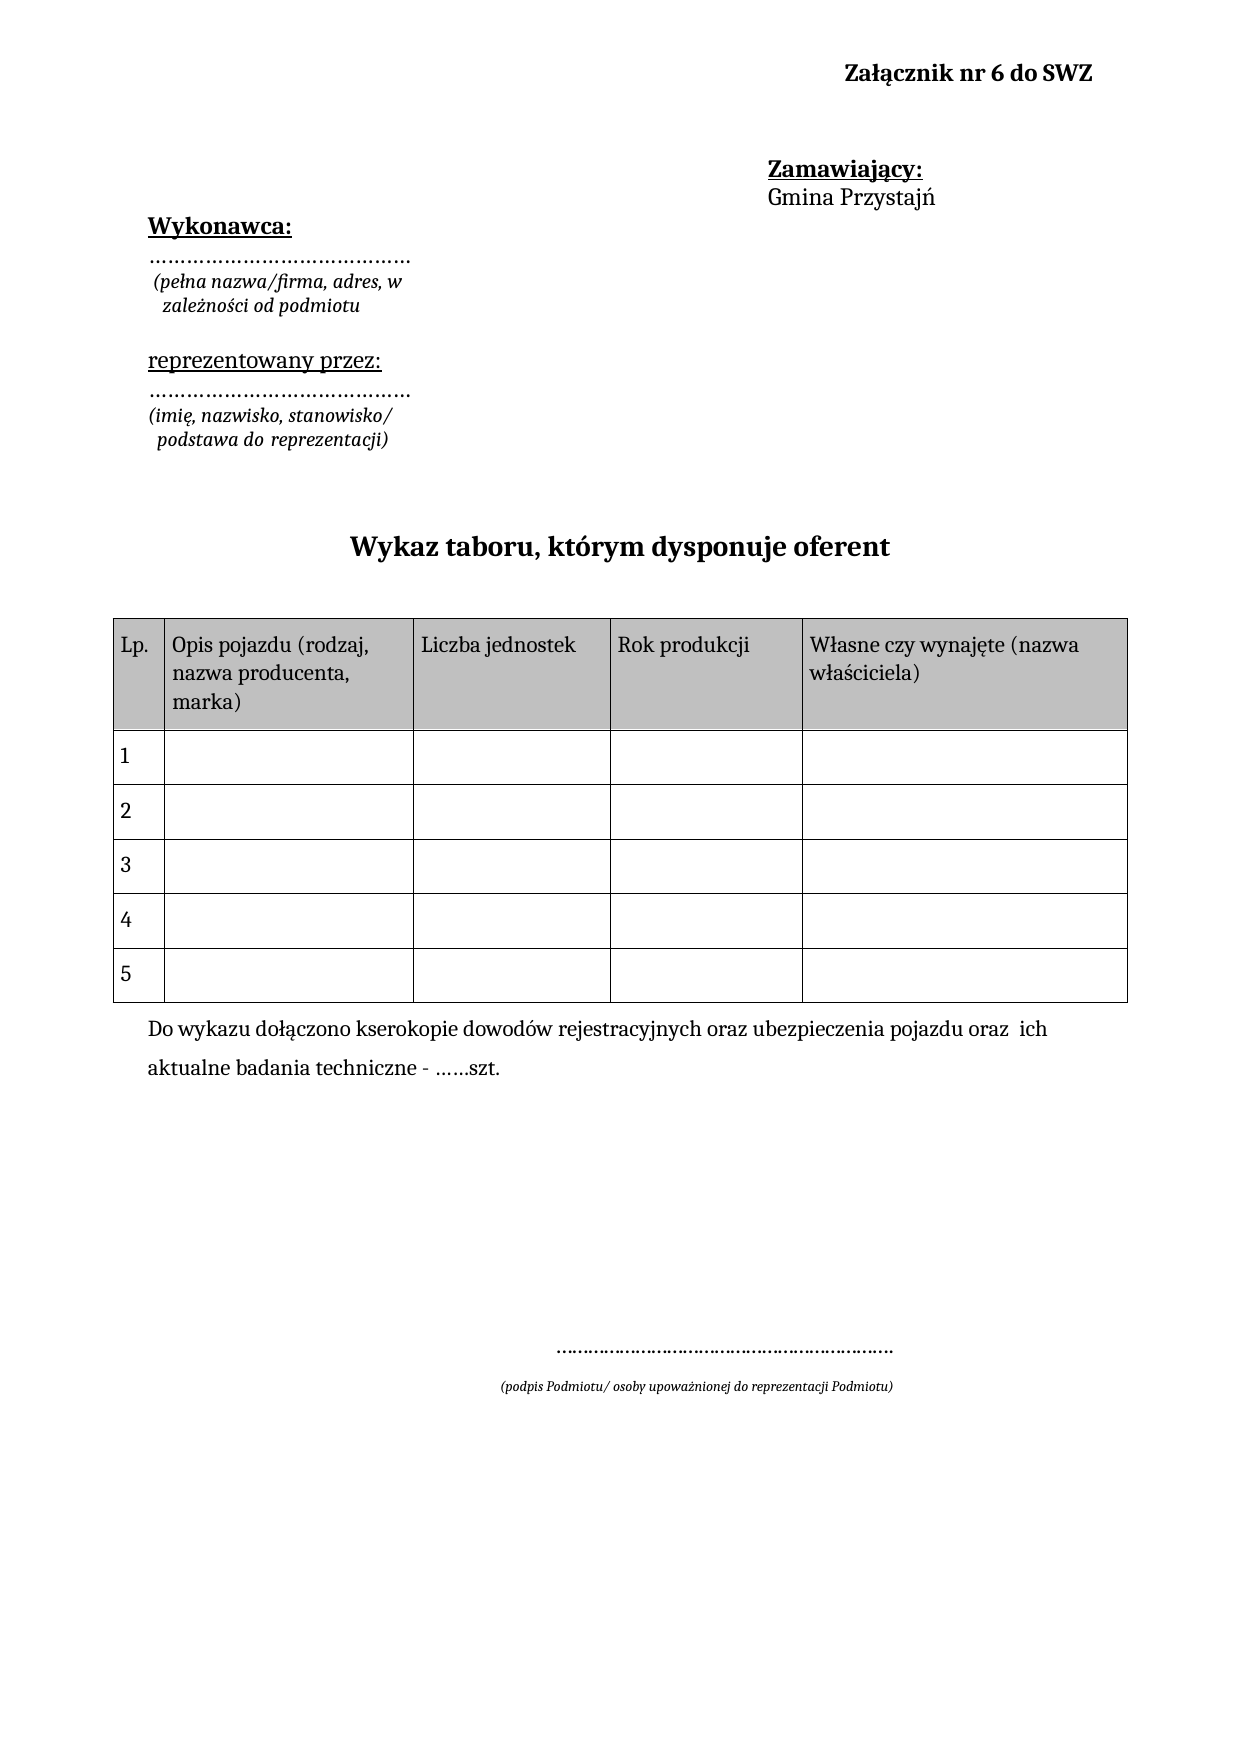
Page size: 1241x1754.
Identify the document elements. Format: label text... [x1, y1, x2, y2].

text (podpis Podmiotu/ osoby upoważnionej do reprezentacji Podmiotu) [148, 1378, 1093, 1407]
table_header Lp. [114, 619, 164, 729]
table_cell 1 [114, 731, 164, 784]
table_cell [414, 894, 610, 947]
table_cell [414, 785, 610, 838]
table_cell [165, 785, 413, 838]
text Załącznik nr 6 do SWZ [148, 59, 1093, 88]
table_cell [611, 949, 802, 1002]
text ………………………………………………………. [148, 1271, 1093, 1359]
text reprezentowany przez: [148, 346, 1093, 375]
text Gmina Przystajń [768, 183, 1093, 212]
text Do wykazu dołączono kserokopie dowodów rejestracyjnych oraz ubezpieczenia pojazdu oraz ich aktualne badania techniczne - ……szt. [148, 1015, 1093, 1081]
table_cell [165, 949, 413, 1002]
table_cell 4 [114, 894, 164, 947]
table_cell [165, 840, 413, 893]
table_cell [611, 785, 802, 838]
table_cell [803, 949, 1127, 1002]
text Wykonawca: [148, 212, 1093, 241]
table_cell [803, 731, 1127, 784]
text (pełna nazwa/firma, adres, w zależności od podmiotu [148, 269, 472, 317]
table_header Rok produkcji [611, 619, 802, 729]
table_cell 5 [114, 949, 164, 1002]
table_header Własne czy wynajęte (nazwa właściciela) [803, 619, 1127, 729]
table_cell [414, 731, 610, 784]
table_cell [414, 840, 610, 893]
table_header Liczba jednostek [414, 619, 610, 729]
text …………………………………… [148, 375, 472, 404]
text Zamawiający: [694, 154, 1093, 183]
table_cell [165, 894, 413, 947]
table_cell [803, 840, 1127, 893]
table_cell [803, 894, 1127, 947]
text (imię, nazwisko, stanowisko/ [148, 404, 472, 428]
table_cell [611, 840, 802, 893]
table_cell 2 [114, 785, 164, 838]
table_header Opis pojazdu (rodzaj, nazwa producenta, marka) [165, 619, 413, 729]
text …………………………………… [148, 241, 472, 269]
table_cell [611, 731, 802, 784]
table_cell [611, 894, 802, 947]
table_cell [414, 949, 610, 1002]
table_cell [165, 731, 413, 784]
text Wykaz taboru, którym dysponuje oferent [148, 499, 1093, 564]
table_cell 3 [114, 840, 164, 893]
table_cell [803, 785, 1127, 838]
text podstawa do reprezentacji) [148, 428, 472, 452]
